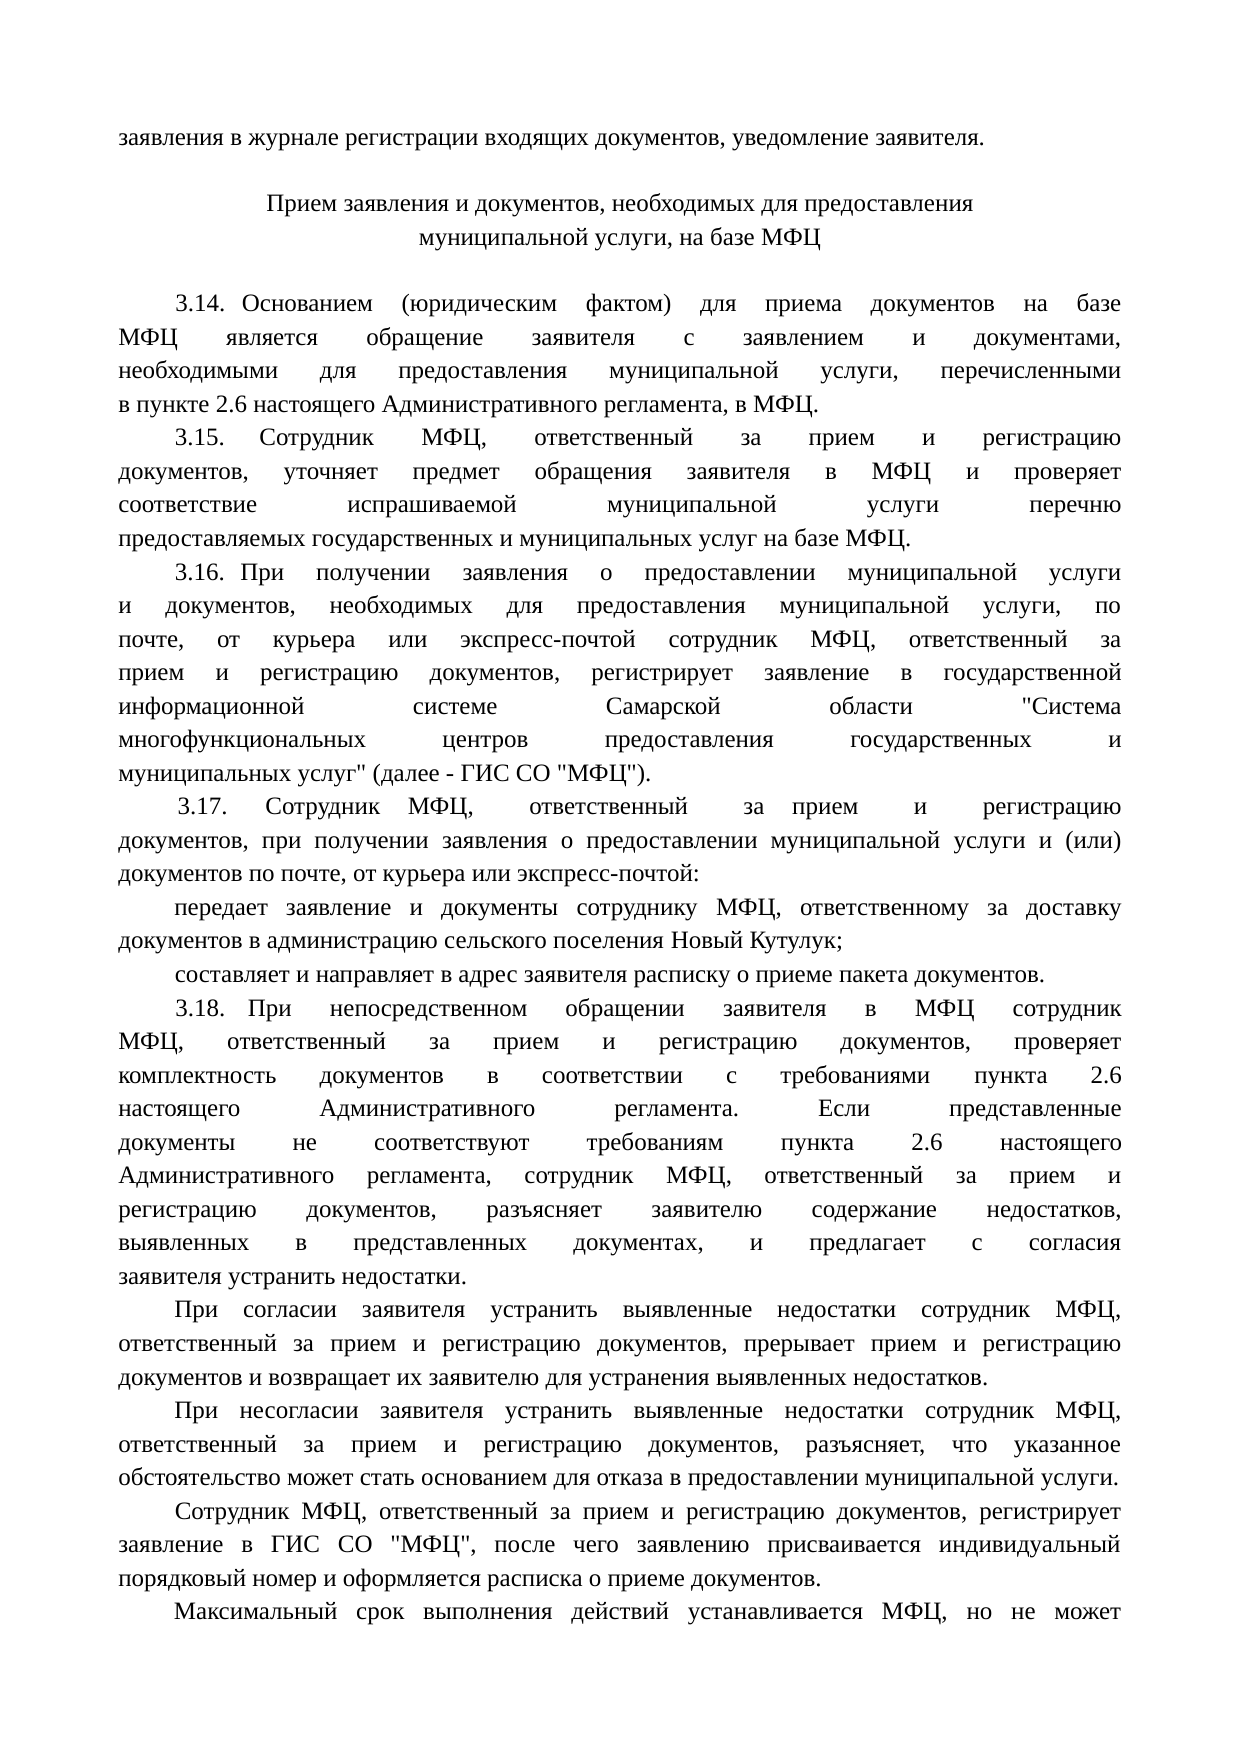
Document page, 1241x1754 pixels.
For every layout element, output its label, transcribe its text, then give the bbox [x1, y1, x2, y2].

text 3.18. При непосредственном обращении заявителя в МФЦ сотрудник МФЦ, ответственный за прием и регистрацию документов, проверяет комплектность документов в соответствии с требованиями пункта 2.6 настоящего Административного регламента. Если представленные документы не соответствуют требованиям пункта 2.6 настоящего Административного регламента, сотрудник МФЦ, ответственный за прием и регистрацию документов, разъясняет заявителю содержание недостатков, выявленных в представленных документах, и предлагает с согласия заявителя устранить недостатки. [118, 989, 1122, 1291]
text При согласии заявителя устранить выявленные недостатки сотрудник МФЦ, ответственный за прием и регистрацию документов, прерывает прием и регистрацию документов и возвращает их заявителю для устранения выявленных недостатков. [118, 1291, 1122, 1392]
text При несогласии заявителя устранить выявленные недостатки сотрудник МФЦ, ответственный за прием и регистрацию документов, разъясняет, что указанное обстоятельство может стать основанием для отказа в предоставлении муниципальной услуги. [118, 1392, 1122, 1492]
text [118, 118, 1122, 152]
text составляет и направляет в адрес заявителя расписку о приеме пакета документов. [118, 956, 1122, 989]
text Прием заявления и документов, необходимых для предоставления муниципальной услуги, на базе МФЦ [244, 185, 996, 252]
text 3.14. Основанием (юридическим фактом) для приема документов на базе МФЦ является обращение заявителя с заявлением и документами, необходимыми для предоставления муниципальной услуги, перечисленными в пункте 2.6 настоящего Административного регламента, в МФЦ. [118, 285, 1122, 419]
text 3.16. При получении заявления о предоставлении муниципальной услуги и документов, необходимых для предоставления муниципальной услуги, по почте, от курьера или экспресс-почтой сотрудник МФЦ, ответственный за прием и регистрацию документов, регистрирует заявление в государственной информационной системе Самарской области "Система многофункциональных центров предоставления государственных и муниципальных услуг" (далее - ГИС СО "МФЦ"). [118, 553, 1122, 788]
text 3.15. Сотрудник МФЦ, ответственный за прием и регистрацию документов, уточняет предмет обращения заявителя в МФЦ и проверяет соответствие испрашиваемой муниципальной услуги перечню предоставляемых государственных и муниципальных услуг на базе МФЦ. [118, 419, 1122, 553]
text Сотрудник МФЦ, ответственный за прием и регистрацию документов, регистрирует заявление в ГИС СО "МФЦ", после чего заявлению присваивается индивидуальный порядковый номер и оформляется расписка о приеме документов. [118, 1492, 1122, 1593]
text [118, 1593, 1122, 1626]
text 3.17. Сотрудник МФЦ, ответственный за прием и регистрацию документов, при получении заявления о предоставлении муниципальной услуги и (или) документов по почте, от курьера или экспресс-почтой: [118, 788, 1122, 888]
text передает заявление и документы сотруднику МФЦ, ответственному за доставку документов в администрацию сельского поселения Новый Кутулук; [118, 888, 1122, 956]
